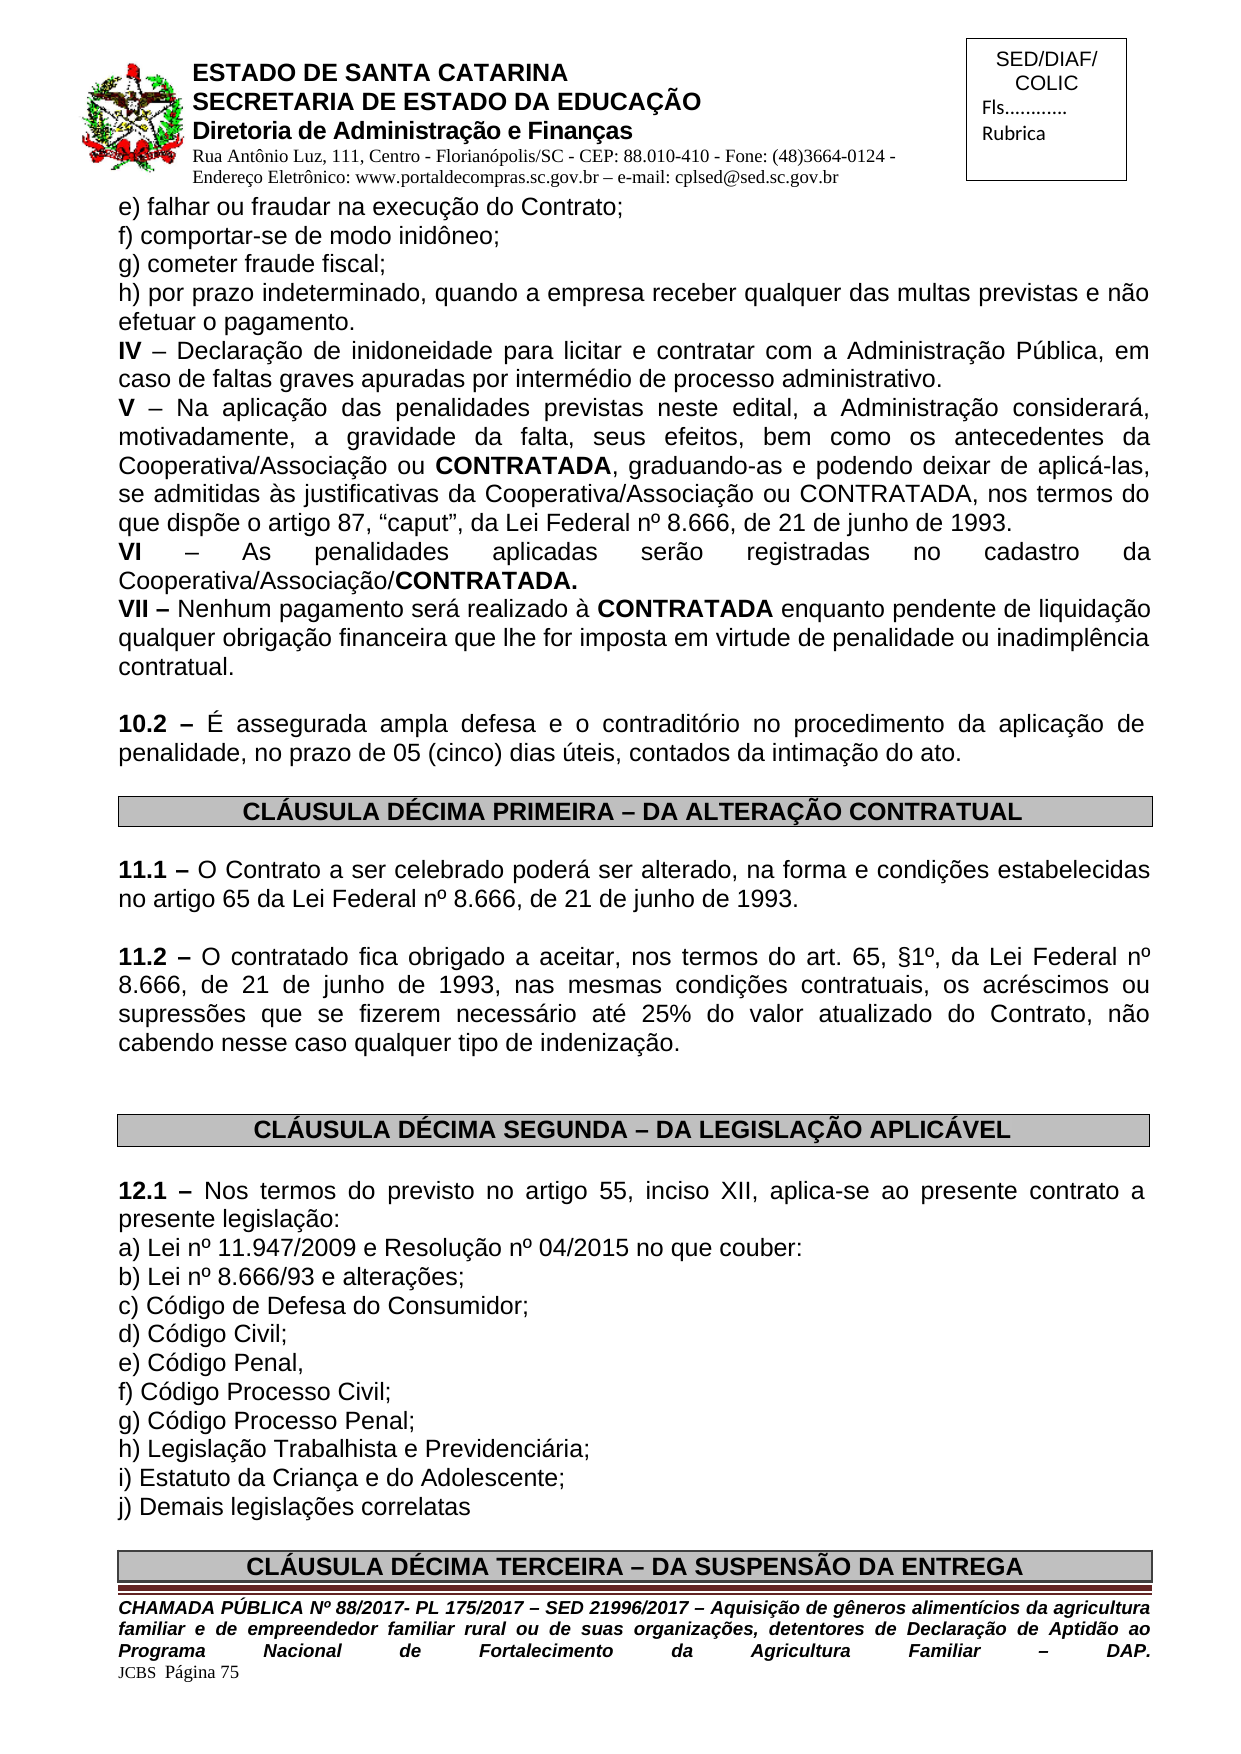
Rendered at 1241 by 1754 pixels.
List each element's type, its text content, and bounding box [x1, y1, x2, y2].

text IV – Declaração de inidoneidade para licitar e contratar com a Administração Pública, em caso de faltas graves apuradas por intermédio de processo administrativo. [118, 336, 1152, 393]
text j) Demais legislações correlatas [118, 1492, 1147, 1521]
text h) por prazo indeterminado, quando a empresa receber qualquer das multas previstas e não efetuar o pagamento. [118, 278, 1152, 336]
text i) Estatuto da Criança e do Adolescente; [118, 1463, 1147, 1492]
text b) Lei nº 8.666/93 e alterações; [118, 1262, 1147, 1291]
text h) Legislação Trabalhista e Previdenciária; [118, 1434, 1147, 1463]
text CLÁUSULA DÉCIMA SEGUNDA – DA LEGISLAÇÃO APLICÁVEL [118, 1115, 1149, 1146]
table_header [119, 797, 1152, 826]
text f) Código Processo Civil; [118, 1377, 1147, 1406]
text 10.2 – É assegurada ampla defesa e o contraditório no procedimento da aplicação de penalidade, no prazo de 05 (cinco) dias úteis, contados da intimação do ato. [118, 709, 1147, 767]
picture [68, 61, 194, 182]
text VII – Nenhum pagamento será realizado à CONTRATADA enquanto pendente de liquidação qualquer obrigação financeira que lhe for imposta em virtude de penalidade ou inadimplência contratual. [118, 594, 1152, 681]
text a) Lei nº 11.947/2009 e Resolução nº 04/2015 no que couber: [118, 1233, 1147, 1262]
text g) cometer fraude fiscal; [118, 249, 1152, 278]
text e) Código Penal, [118, 1348, 1147, 1377]
text d) Código Civil; [118, 1319, 1147, 1348]
text VI – As penalidades aplicadas serão registradas no cadastro da Cooperativa/Associação/CONTRATADA. [118, 537, 1152, 594]
text 11.1 – O Contrato a ser celebrado poderá ser alterado, na forma e condições estabelecidas no artigo 65 da Lei Federal nº 8.666, de 21 de junho de 1993. [118, 855, 1152, 913]
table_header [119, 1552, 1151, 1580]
text V – Na aplicação das penalidades previstas neste edital, a Administração considerará, motivadamente, a gravidade da falta, seus efeitos, bem como os antecedentes da Cooperativa/Associação ou CONTRATADA, graduando-as e podendo deixar de aplicá-las, se admitidas às justificativas da Cooperativa/Associação ou CONTRATADA, nos termos do que dispõe o artigo 87, “caput”, da Lei Federal nº 8.666, de 21 de junho de 1993. [118, 393, 1152, 537]
text e) falhar ou fraudar na execução do Contrato; [118, 192, 1152, 221]
text g) Código Processo Penal; [118, 1406, 1147, 1434]
text 11.2 – O contratado fica obrigado a aceitar, nos termos do art. 65, §1º, da Lei Federal nº 8.666, de 21 de junho de 1993, nas mesmas condições contratuais, os acréscimos ou supressões que se fizerem necessário até 25% do valor atualizado do Contrato, não cabendo nesse caso qualquer tipo de indenização. [118, 942, 1152, 1057]
text 12.1 – Nos termos do previsto no artigo 55, inciso XII, aplica-se ao presente contrato a presente legislação: [118, 1176, 1147, 1233]
text f) comportar-se de modo inidôneo; [118, 221, 1152, 249]
text c) Código de Defesa do Consumidor; [118, 1291, 1147, 1319]
